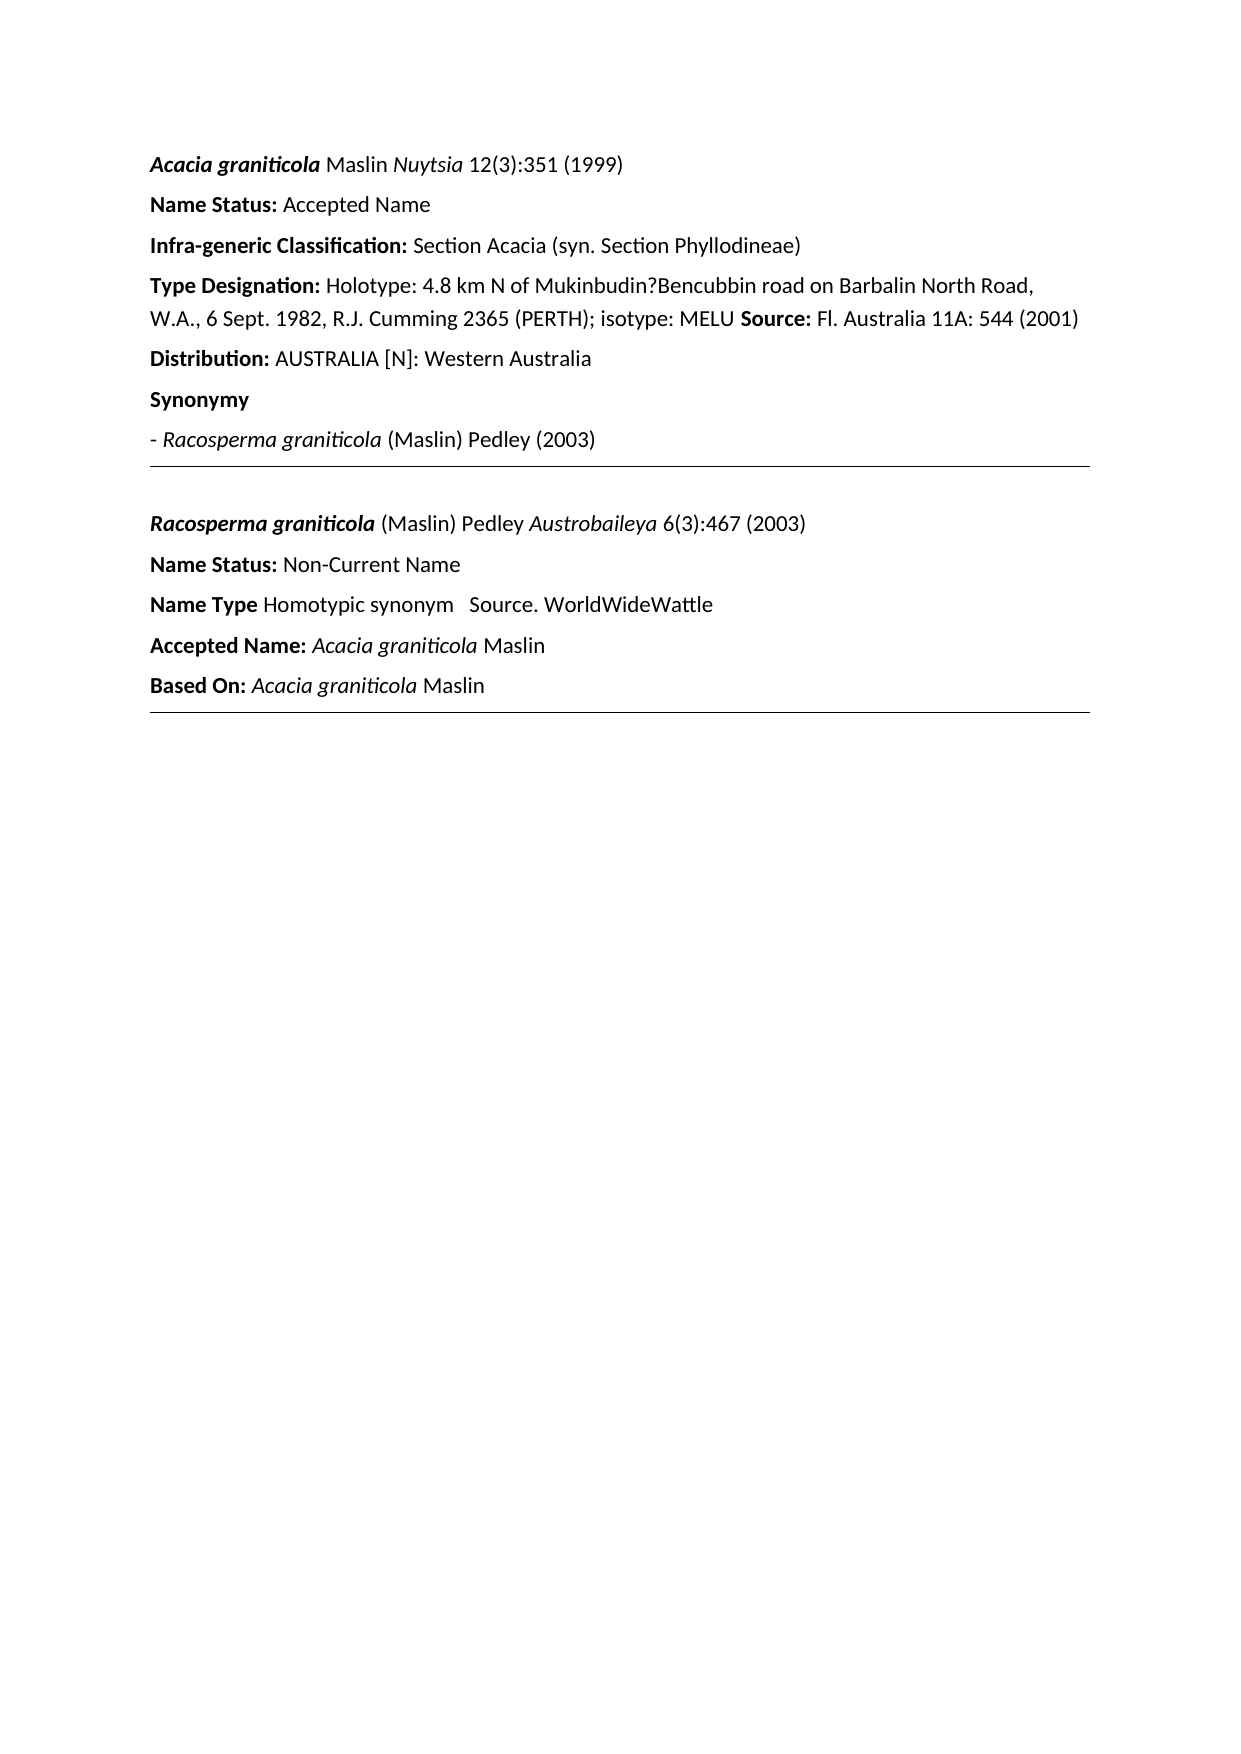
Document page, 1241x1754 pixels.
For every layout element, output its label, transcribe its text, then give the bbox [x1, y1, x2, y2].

text Acacia graniticola Maslin Nuytsia 12(3):351 (1999) [150, 150, 1090, 178]
text Racosperma graniticola (Maslin) Pedley Austrobaileya 6(3):467 (2003) [150, 509, 1090, 537]
text Type Designation: Holotype: 4.8 km N of Mukinbudin?Bencubbin road on Barbalin North Road, W.A., 6 Sept. 1982, R.J. Cumming 2365 (PERTH); isotype: MELU Source: Fl. Australia 11A: 544 (2001) [150, 272, 1090, 332]
text Accepted Name: Acacia graniticola Maslin [150, 631, 1090, 659]
text Synonymy [150, 385, 1090, 413]
text - Racosperma graniticola (Maslin) Pedley (2003) [150, 425, 1090, 453]
text Name Status: Non-Current Name [150, 550, 1090, 578]
text Name Status: Accepted Name [150, 191, 1090, 218]
text Distribution: AUSTRALIA [N]: Western Australia [150, 344, 1090, 372]
text Name Type Homotypic synonym Source. WorldWideWattle [150, 591, 1090, 618]
text Based On: Acacia graniticola Maslin [150, 672, 1090, 699]
text Infra-generic Classification: Section Acacia (syn. Section Phyllodineae) [150, 231, 1090, 259]
